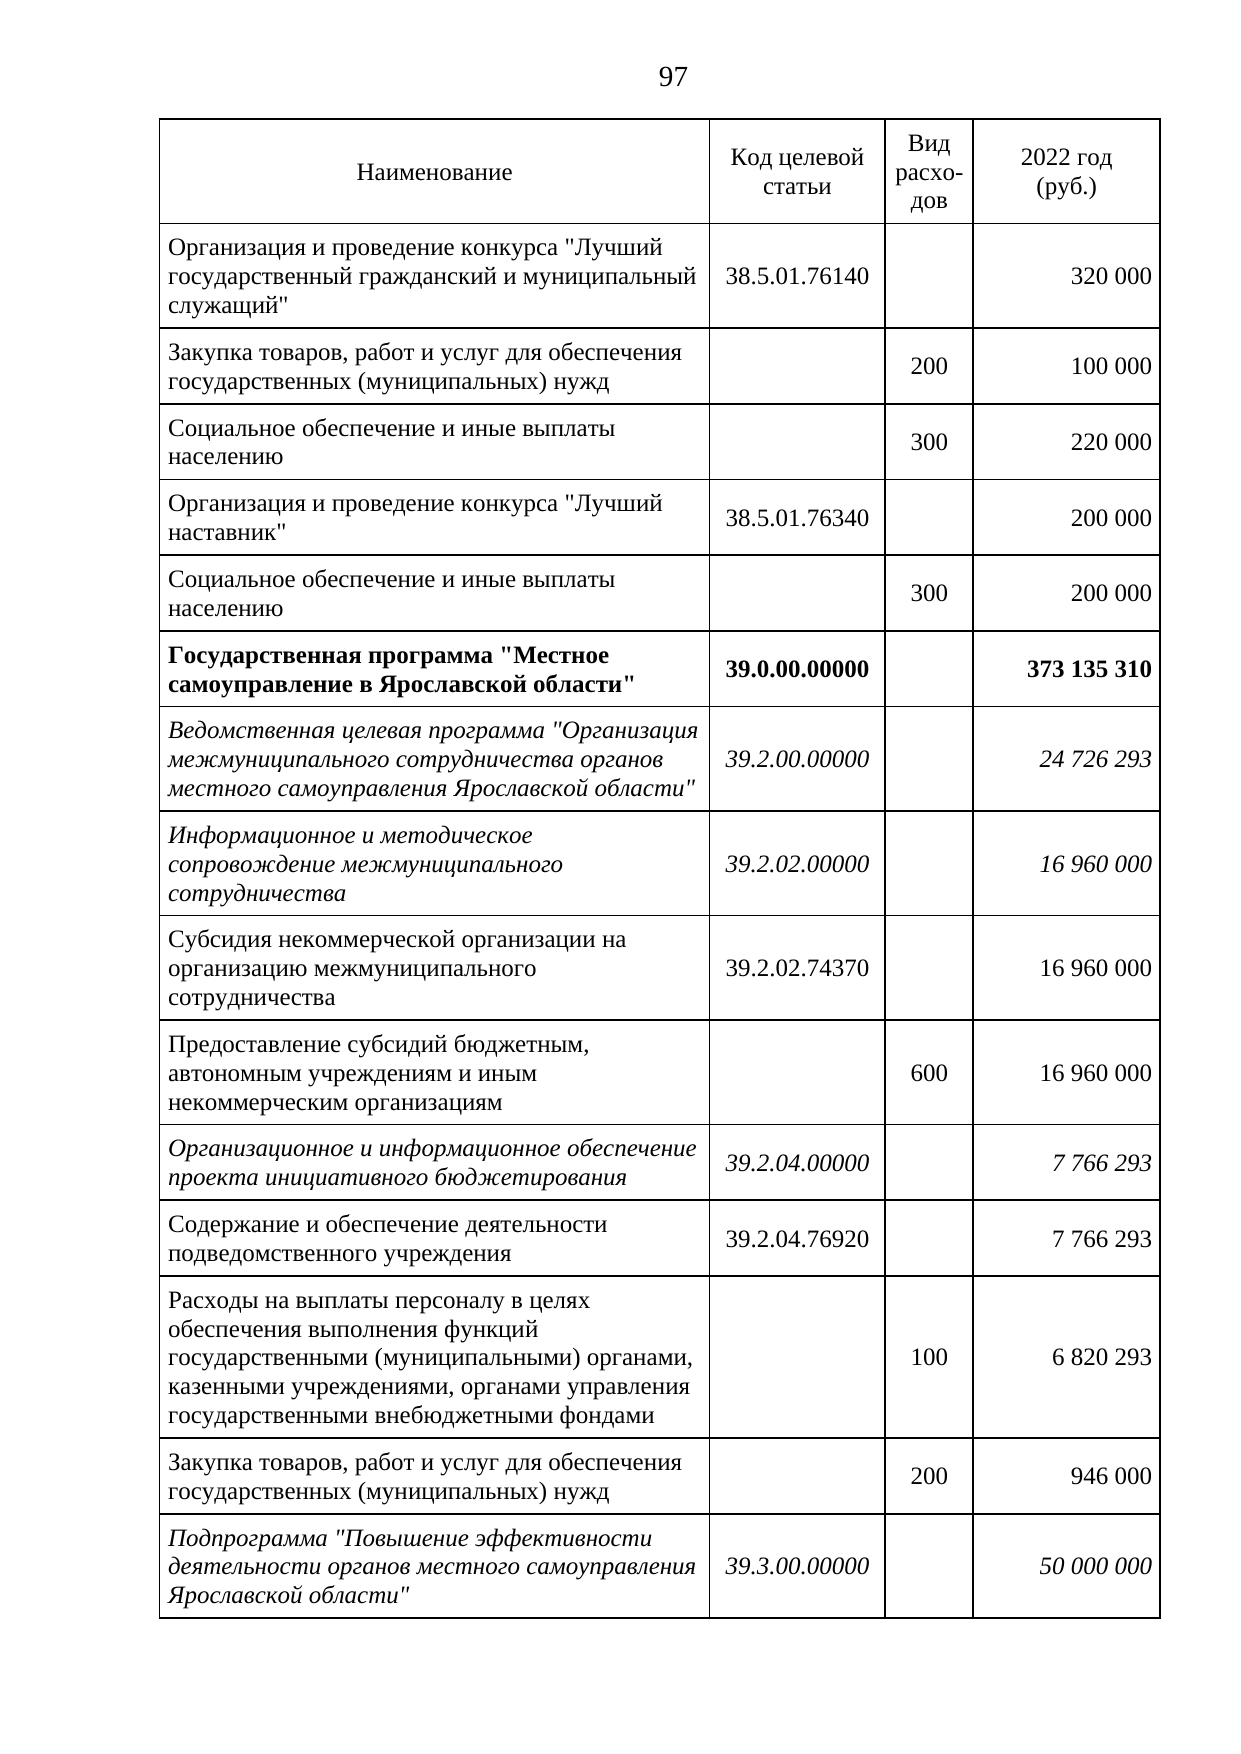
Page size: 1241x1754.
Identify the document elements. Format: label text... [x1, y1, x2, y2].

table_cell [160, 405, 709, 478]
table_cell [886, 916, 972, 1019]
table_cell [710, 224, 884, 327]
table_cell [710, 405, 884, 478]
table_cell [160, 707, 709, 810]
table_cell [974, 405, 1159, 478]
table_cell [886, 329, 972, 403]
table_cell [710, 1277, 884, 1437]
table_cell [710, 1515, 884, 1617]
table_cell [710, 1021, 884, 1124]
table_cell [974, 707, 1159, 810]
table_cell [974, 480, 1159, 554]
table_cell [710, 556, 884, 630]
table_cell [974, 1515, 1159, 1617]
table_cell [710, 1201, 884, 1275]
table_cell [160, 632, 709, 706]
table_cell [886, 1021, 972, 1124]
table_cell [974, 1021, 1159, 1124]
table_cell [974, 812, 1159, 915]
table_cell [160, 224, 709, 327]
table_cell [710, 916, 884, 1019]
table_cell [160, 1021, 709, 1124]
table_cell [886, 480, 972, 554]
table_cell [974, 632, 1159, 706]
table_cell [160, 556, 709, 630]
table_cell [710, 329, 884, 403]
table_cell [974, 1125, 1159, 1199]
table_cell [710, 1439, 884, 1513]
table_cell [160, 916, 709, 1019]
table_header Код целевой статьи [710, 120, 884, 223]
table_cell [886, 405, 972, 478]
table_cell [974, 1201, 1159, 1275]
table_header Вид расхо-дов [886, 120, 972, 223]
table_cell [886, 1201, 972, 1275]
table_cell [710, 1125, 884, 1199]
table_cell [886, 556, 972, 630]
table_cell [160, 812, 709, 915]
table_header 2022 год (руб.) [974, 120, 1159, 223]
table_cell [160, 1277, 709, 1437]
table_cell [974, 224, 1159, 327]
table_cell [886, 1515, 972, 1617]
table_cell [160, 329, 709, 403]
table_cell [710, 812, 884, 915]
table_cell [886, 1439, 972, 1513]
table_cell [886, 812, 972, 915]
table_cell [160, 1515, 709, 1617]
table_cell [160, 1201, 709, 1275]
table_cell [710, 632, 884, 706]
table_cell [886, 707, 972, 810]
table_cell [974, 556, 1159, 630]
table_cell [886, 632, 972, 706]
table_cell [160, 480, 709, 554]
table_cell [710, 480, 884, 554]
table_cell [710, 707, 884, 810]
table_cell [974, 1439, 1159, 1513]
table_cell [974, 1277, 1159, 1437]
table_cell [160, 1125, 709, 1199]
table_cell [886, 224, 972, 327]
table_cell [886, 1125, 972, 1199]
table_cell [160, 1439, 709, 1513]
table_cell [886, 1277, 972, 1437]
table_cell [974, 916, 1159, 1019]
table_header Наименование [160, 120, 709, 223]
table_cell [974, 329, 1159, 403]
